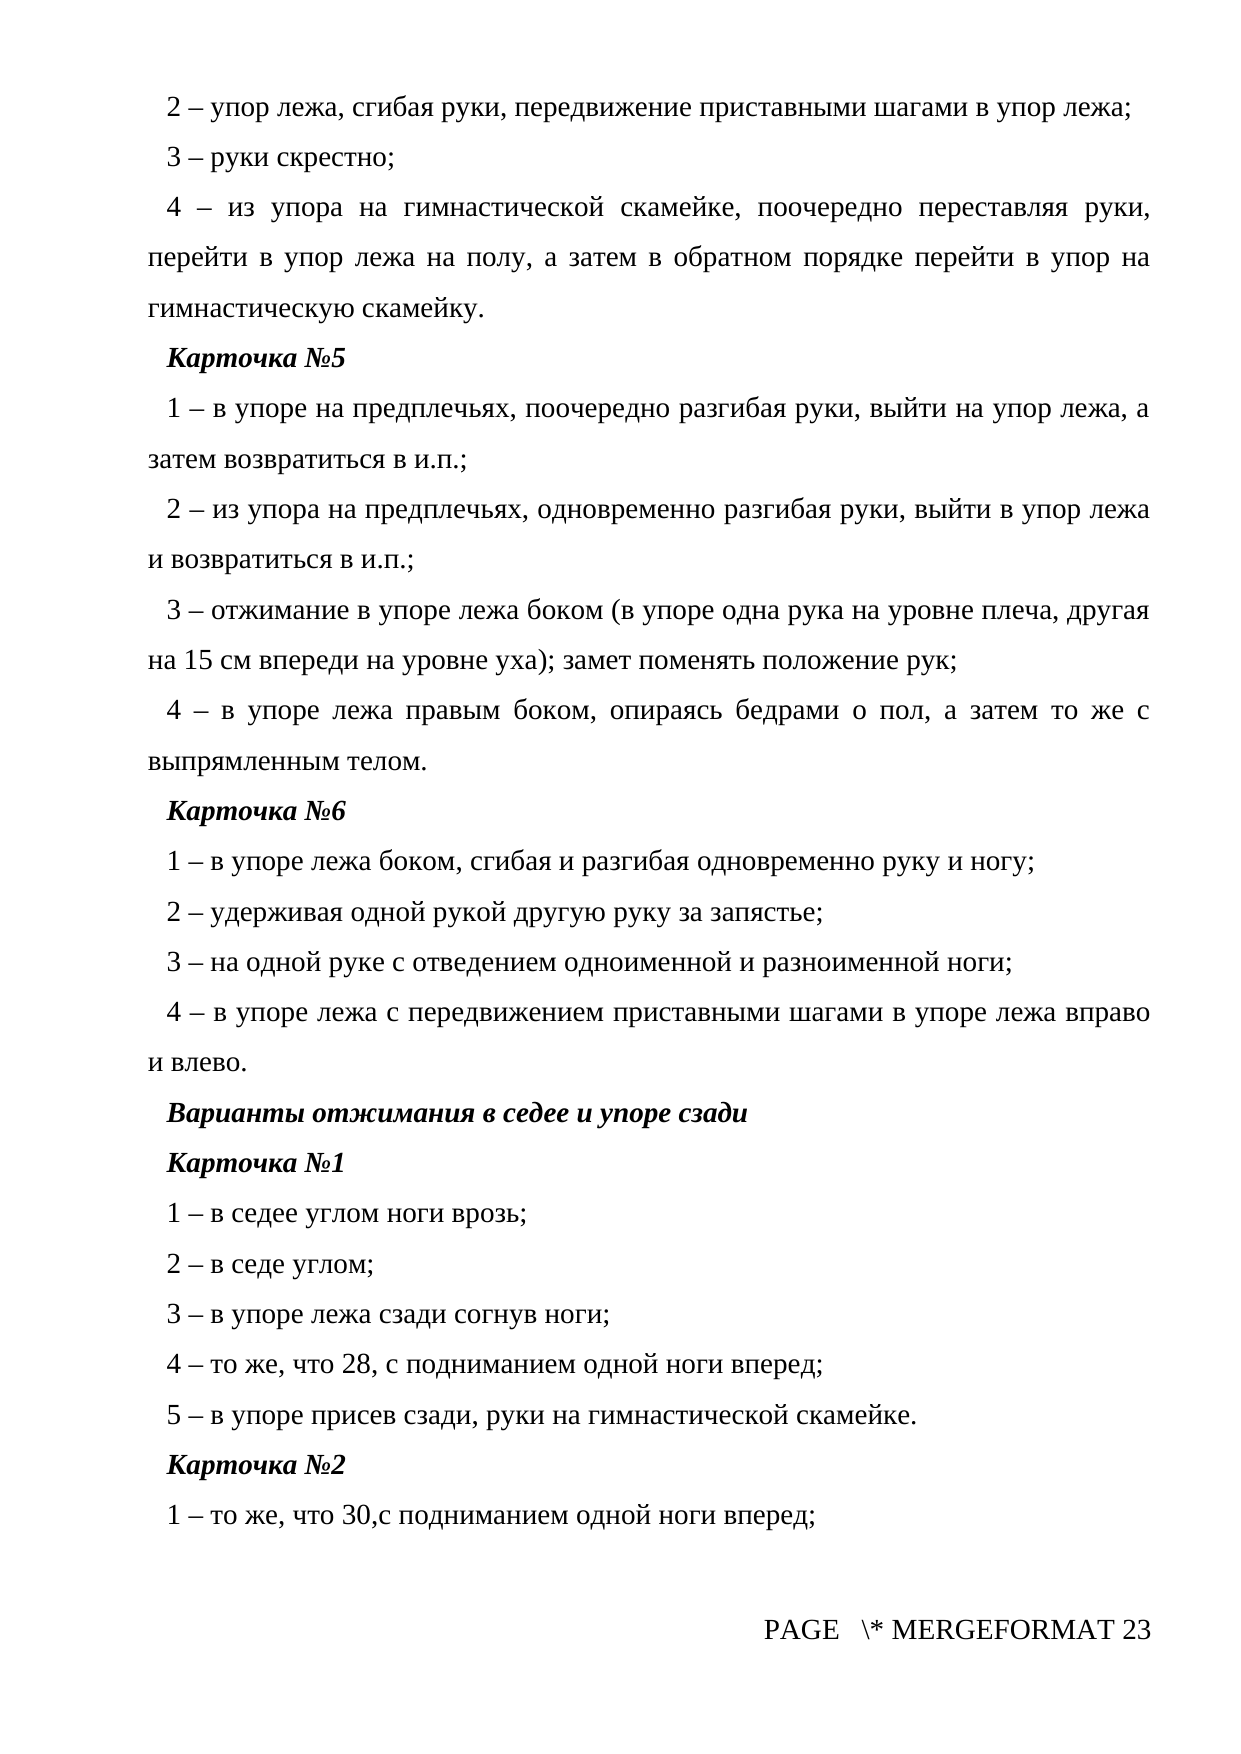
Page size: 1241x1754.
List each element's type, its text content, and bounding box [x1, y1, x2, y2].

text 4 – в упоре лежа правым боком, опираясь бедрами о пол, а затем то же с выпрямленным телом. [148, 692, 1151, 776]
text 3 – руки скрестно; [148, 139, 1151, 172]
text Карточка №6 [148, 793, 1151, 827]
text Карточка №5 [148, 340, 1151, 374]
text 4 – то же, что 28, с подниманием одной ноги вперед; [148, 1346, 1151, 1380]
text 2 – удерживая одной рукой другую руку за запястье; [148, 894, 1151, 927]
text Карточка №2 [148, 1447, 1151, 1481]
text 3 – отжимание в упоре лежа боком (в упоре одна рука на уровне плеча, другая на 15 см впереди на уровне уха); замет поменять положение рук; [148, 592, 1151, 676]
text 1 – в упоре на предплечьях, поочередно разгибая руки, выйти на упор лежа, а затем возвратиться в и.п.; [148, 391, 1151, 474]
text 2 – в седе углом; [148, 1246, 1151, 1279]
text 1 – в седее углом ноги врозь; [148, 1196, 1151, 1229]
text 1 – то же, что 30,с подниманием одной ноги вперед; [148, 1497, 1151, 1531]
text 4 – в упоре лежа с передвижением приставными шагами в упоре лежа вправо и влево. [148, 994, 1151, 1078]
text 2 – упор лежа, сгибая руки, передвижение приставными шагами в упор лежа; [148, 89, 1151, 122]
text 3 – в упоре лежа сзади согнув ноги; [148, 1296, 1151, 1330]
text 1 – в упоре лежа боком, сгибая и разгибая одновременно руку и ногу; [148, 843, 1151, 877]
text Карточка №1 [148, 1145, 1151, 1179]
text 2 – из упора на предплечьях, одновременно разгибая руки, выйти в упор лежа и возвратиться в и.п.; [148, 491, 1151, 575]
text 5 – в упоре присев сзади, руки на гимнастической скамейке. [148, 1397, 1151, 1430]
text 3 – на одной руке с отведением одноименной и разноименной ноги; [148, 944, 1151, 977]
text 4 – из упора на гимнастической скамейке, поочередно переставляя руки, перейти в упор лежа на полу, а затем в обратном порядке перейти в упор на гимнастическую скамейку. [148, 189, 1151, 323]
text Варианты отжимания в седее и упоре сзади [148, 1095, 1151, 1128]
